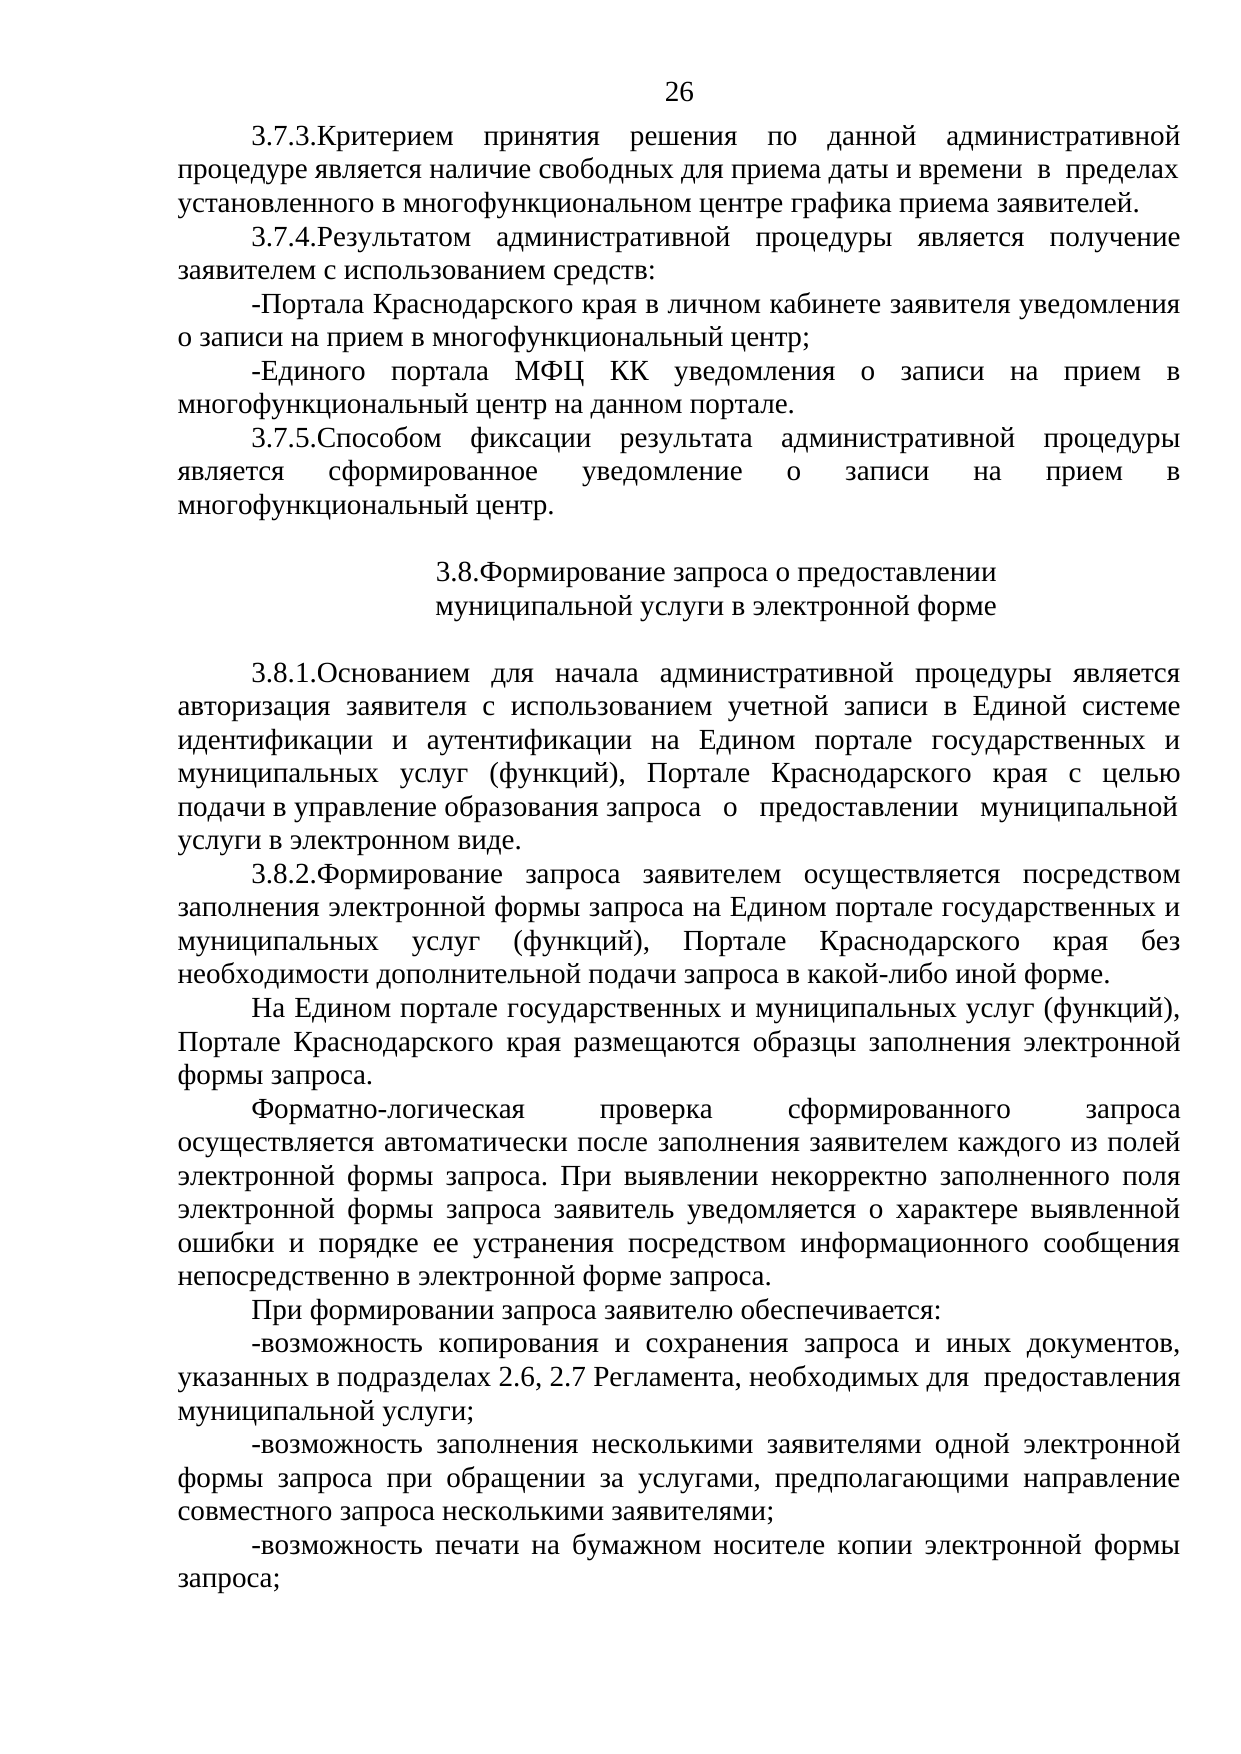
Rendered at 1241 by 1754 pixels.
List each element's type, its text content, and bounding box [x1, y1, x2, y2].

text 3.7.3.Критерием принятия решения по данной административной процедуре является наличие свободных для приема даты и времени в пределах [177, 118, 1181, 185]
text -возможность копирования и сохранения запроса и иных документов, указанных в подразделах 2.6, 2.7 Регламента, необходимых для предоставления [177, 1326, 1181, 1393]
text муниципальной услуги; [177, 1393, 1181, 1426]
text 3.8.Формирование запроса о предоставлении [177, 554, 1181, 588]
text -Портала Краснодарского края в личном кабинете заявителя уведомления о записи на прием в многофункциональный центр; [177, 286, 1181, 353]
text 3.8.1.Основанием для начала административной процедуры является авторизация заявителя с использованием учетной записи в Единой системе идентификации и аутентификации на Едином портале государственных и муниципальных услуг (функций), Портале Краснодарского края с целью подачи в управление образования запроса о предоставлении муниципальной [177, 655, 1181, 822]
text муниципальной услуги в электронной форме [177, 588, 1181, 621]
text 3.7.5.Способом фиксации результата административной процедуры является сформированное уведомление о записи на прием в многофункциональный центр. [177, 420, 1181, 521]
text 3.8.2.Формирование запроса заявителем осуществляется посредством заполнения электронной формы запроса на Едином портале государственных и муниципальных услуг (функций), Портале Краснодарского края без необходимости дополнительной подачи запроса в какой-либо иной форме. [177, 856, 1181, 990]
text При формировании запроса заявителю обеспечивается: [177, 1292, 1181, 1326]
text -возможность заполнения несколькими заявителями одной электронной формы запроса при обращении за услугами, предполагающими направление совместного запроса несколькими заявителями; [177, 1426, 1181, 1527]
text 3.7.4.Результатом административной процедуры является получение заявителем с использованием средств: [177, 219, 1181, 286]
text На Едином портале государственных и муниципальных услуг (функций), Портале Краснодарского края размещаются образцы заполнения электронной формы запроса. [177, 990, 1181, 1091]
text -Единого портала МФЦ КК уведомления о записи на прием в многофункциональный центр на данном портале. [177, 353, 1181, 420]
text установленного в многофункциональном центре графика приема заявителей. [177, 185, 1181, 219]
text -возможность печати на бумажном носителе копии электронной формы запроса; [177, 1527, 1181, 1594]
text услуги в электронном виде. [177, 822, 1181, 856]
text Форматно-логическая проверка сформированного запроса осуществляется автоматически после заполнения заявителем каждого из полей электронной формы запроса. При выявлении некорректно заполненного поля электронной формы запроса заявитель уведомляется о характере выявленной ошибки и порядке ее устранения посредством информационного сообщения непосредственно в электронной форме запроса. [177, 1091, 1181, 1292]
